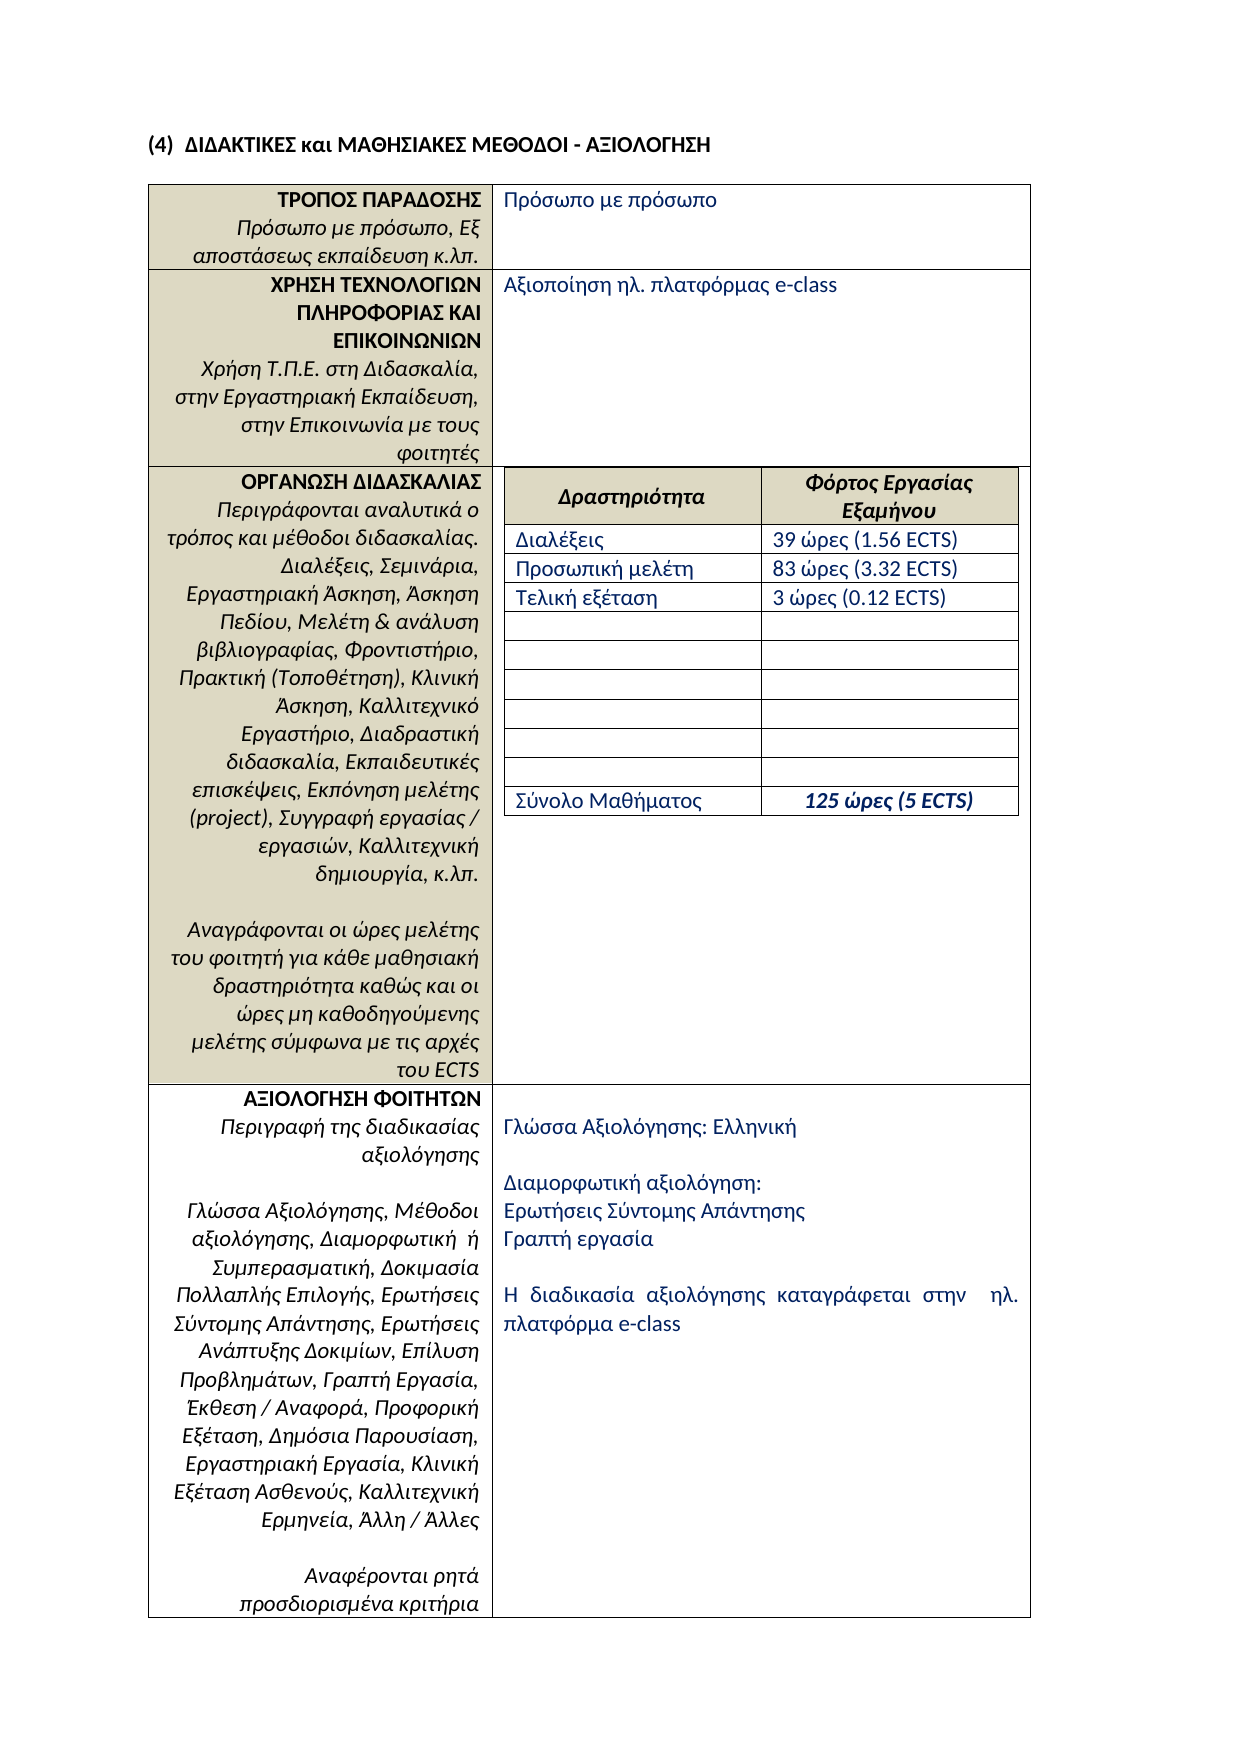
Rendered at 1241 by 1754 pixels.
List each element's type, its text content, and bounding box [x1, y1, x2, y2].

table_cell ΧΡΗΣΗ ΤΕΧΝΟΛΟΓΙΩΝ ΠΛΗΡΟΦΟΡΙΑΣ ΚΑΙ ΕΠΙΚΟΙΝΩΝΙΩΝ Χρήση Τ.Π.Ε. στη Διδασκαλία, στην Εργαστηριακή Εκπαίδευση, στην Επικοινωνία με τους φοιτητές [149, 270, 492, 466]
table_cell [149, 1085, 492, 1617]
table_header ΤΡΟΠΟΣ ΠΑΡΑΔΟΣΗΣ Πρόσωπο με πρόσωπο, Εξ αποστάσεως εκπαίδευση κ.λπ. [149, 185, 492, 269]
table_cell [493, 467, 1030, 1083]
table_cell ΟΡΓΑΝΩΣΗ ΔΙΔΑΣΚΑΛΙΑΣ Περιγράφονται αναλυτικά ο τρόπος και μέθοδοι διδασκαλίας. Διαλέξεις, Σεμινάρια, Εργαστηριακή Άσκηση, Άσκηση Πεδίου, Μελέτη & ανάλυση βιβλιογραφίας, Φροντιστήριο, Πρακτική (Τοποθέτηση), Κλινική Άσκηση, Καλλιτεχνικό Εργαστήριο, Διαδραστική διδασκαλία, Εκπαιδευτικές επισκέψεις, Εκπόνηση μελέτης (project), Συγγραφή εργασίας / εργασιών, Καλλιτεχνική δημιουργία, κ.λπ. Αναγράφονται οι ώρες μελέτης του φοιτητή για κάθε μαθησιακή δραστηριότητα καθώς και οι ώρες μη καθοδηγούμενης μελέτης σύμφωνα με τις αρχές του ECTS [149, 467, 492, 1083]
table_cell Αξιοποίηση ηλ. πλατφόρμας e-class [493, 270, 1030, 466]
list ΔΙΔΑΚΤΙΚΕΣ και ΜΑΘΗΣΙΑΚΕΣ ΜΕΘΟΔΟΙ - ΑΞΙΟΛΟΓΗΣΗ [148, 131, 1104, 159]
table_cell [493, 1085, 1030, 1617]
table_header Πρόσωπο με πρόσωπο [493, 185, 1030, 269]
